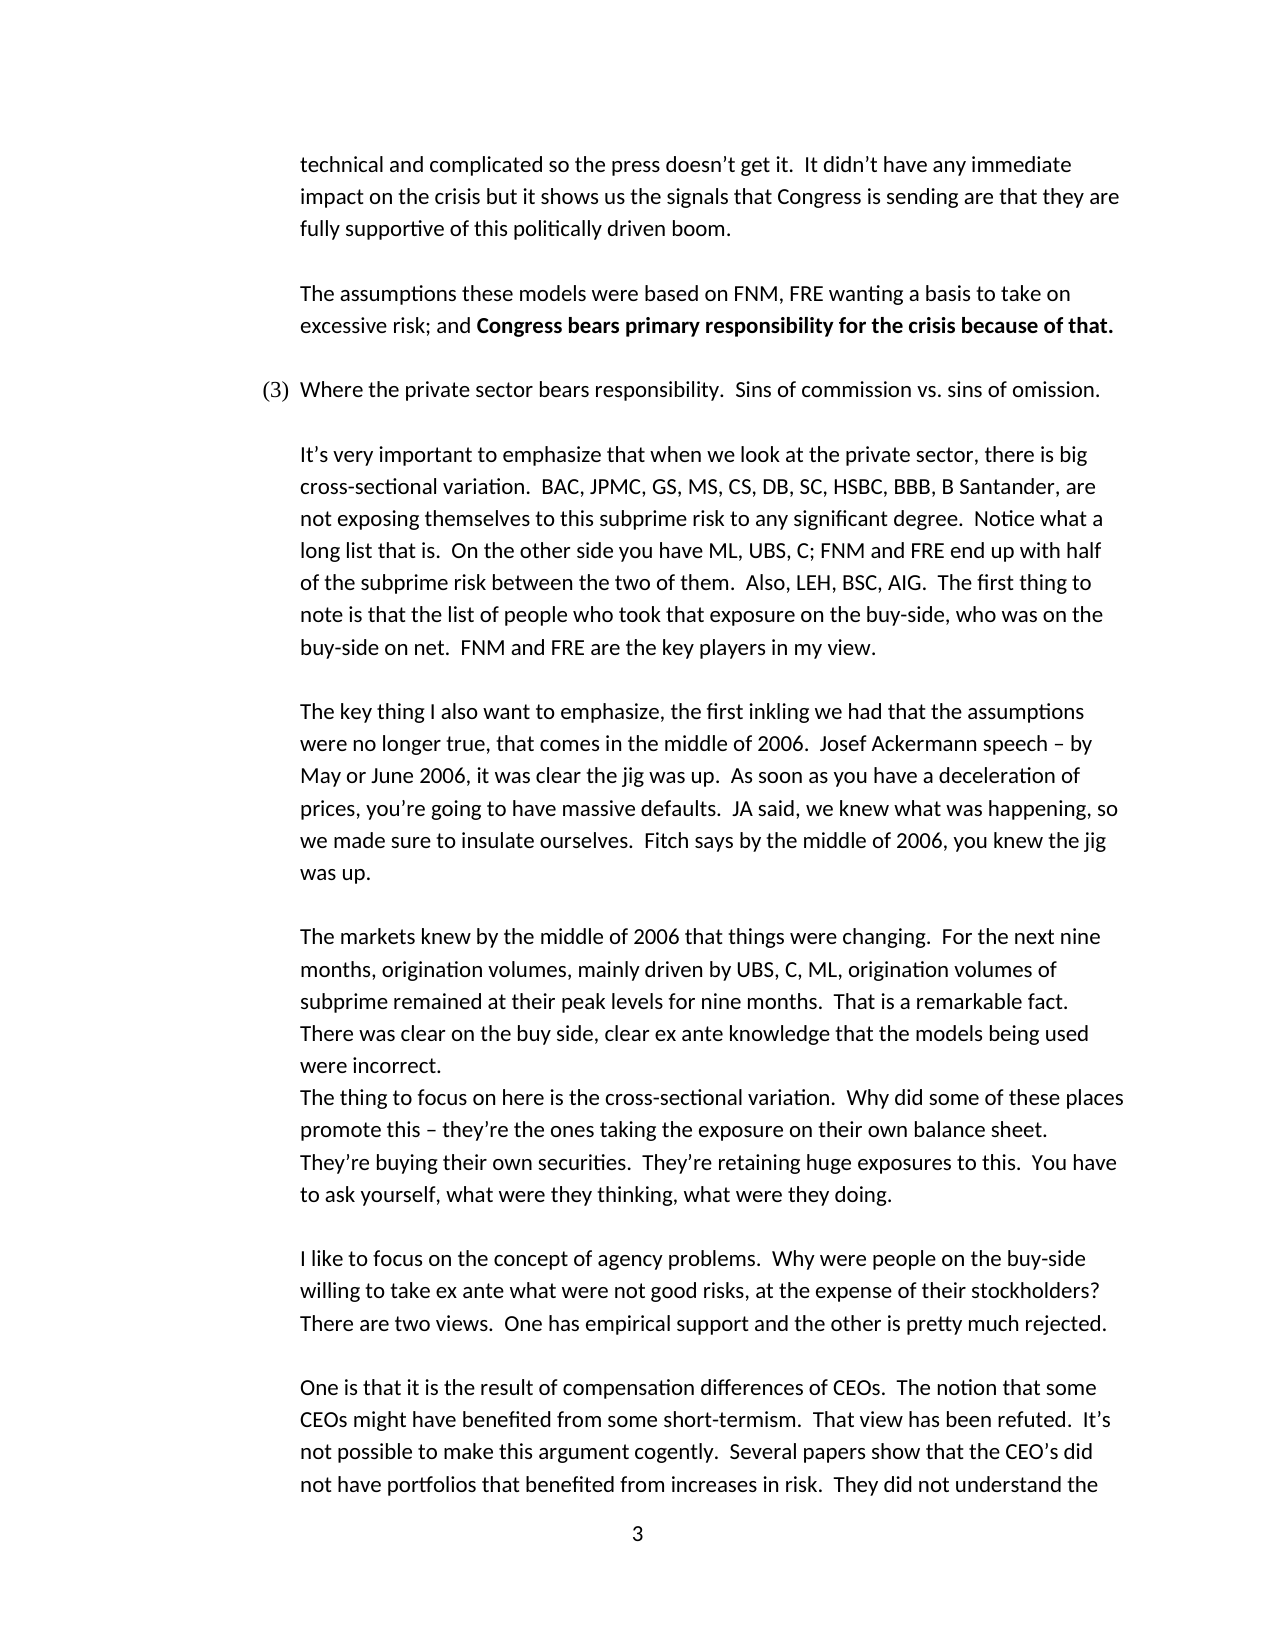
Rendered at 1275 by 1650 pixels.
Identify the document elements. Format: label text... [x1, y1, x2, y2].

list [300, 150, 1125, 242]
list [300, 1373, 1125, 1498]
list The thing to focus on here is the cross-sectional variation. Why did some of these places promote this – they’re the ones taking the exposure on their own balance sheet. They’re buying their own securities. They’re retaining huge exposures to this. You have to ask yourself, what were they thinking, what were they doing. [300, 1083, 1125, 1208]
list The markets knew by the middle of 2006 that things were changing. For the next nine months, origination volumes, mainly driven by UBS, C, ML, origination volumes of subprime remained at their peak levels for nine months. That is a remarkable fact. There was clear on the buy side, clear ex ante knowledge that the models being used were incorrect. [300, 922, 1125, 1079]
list The key thing I also want to emphasize, the first inkling we had that the assumptions were no longer true, that comes in the middle of 2006. Josef Ackermann speech – by May or June 2006, it was clear the jig was up. As soon as you have a deceleration of prices, you’re going to have massive defaults. JA said, we knew what was happening, so we made sure to insulate ourselves. Fitch says by the middle of 2006, you knew the jig was up. [300, 697, 1125, 886]
list It’s very important to emphasize that when we look at the private sector, there is big cross-sectional variation. BAC, JPMC, GS, MS, CS, DB, SC, HSBC, BBB, B Santander, are not exposing themselves to this subprime risk to any significant degree. Notice what a long list that is. On the other side you have ML, UBS, C; FNM and FRE end up with half of the subprime risk between the two of them. Also, LEH, BSC, AIG. The first thing to note is that the list of people who took that exposure on the buy-side, who was on the buy-side on net. FNM and FRE are the key players in my view. [300, 440, 1125, 661]
list I like to focus on the concept of agency problems. Why were people on the buy-side willing to take ex ante what were not good risks, at the expense of their stockholders? There are two views. One has empirical support and the other is pretty much rejected. [300, 1244, 1125, 1337]
list Where the private sector bears responsibility. Sins of commission vs. sins of omission. [262, 375, 1125, 403]
list The assumptions these models were based on FNM, FRE wanting a basis to take on excessive risk; and Congress bears primary responsibility for the crisis because of that. [300, 279, 1125, 339]
